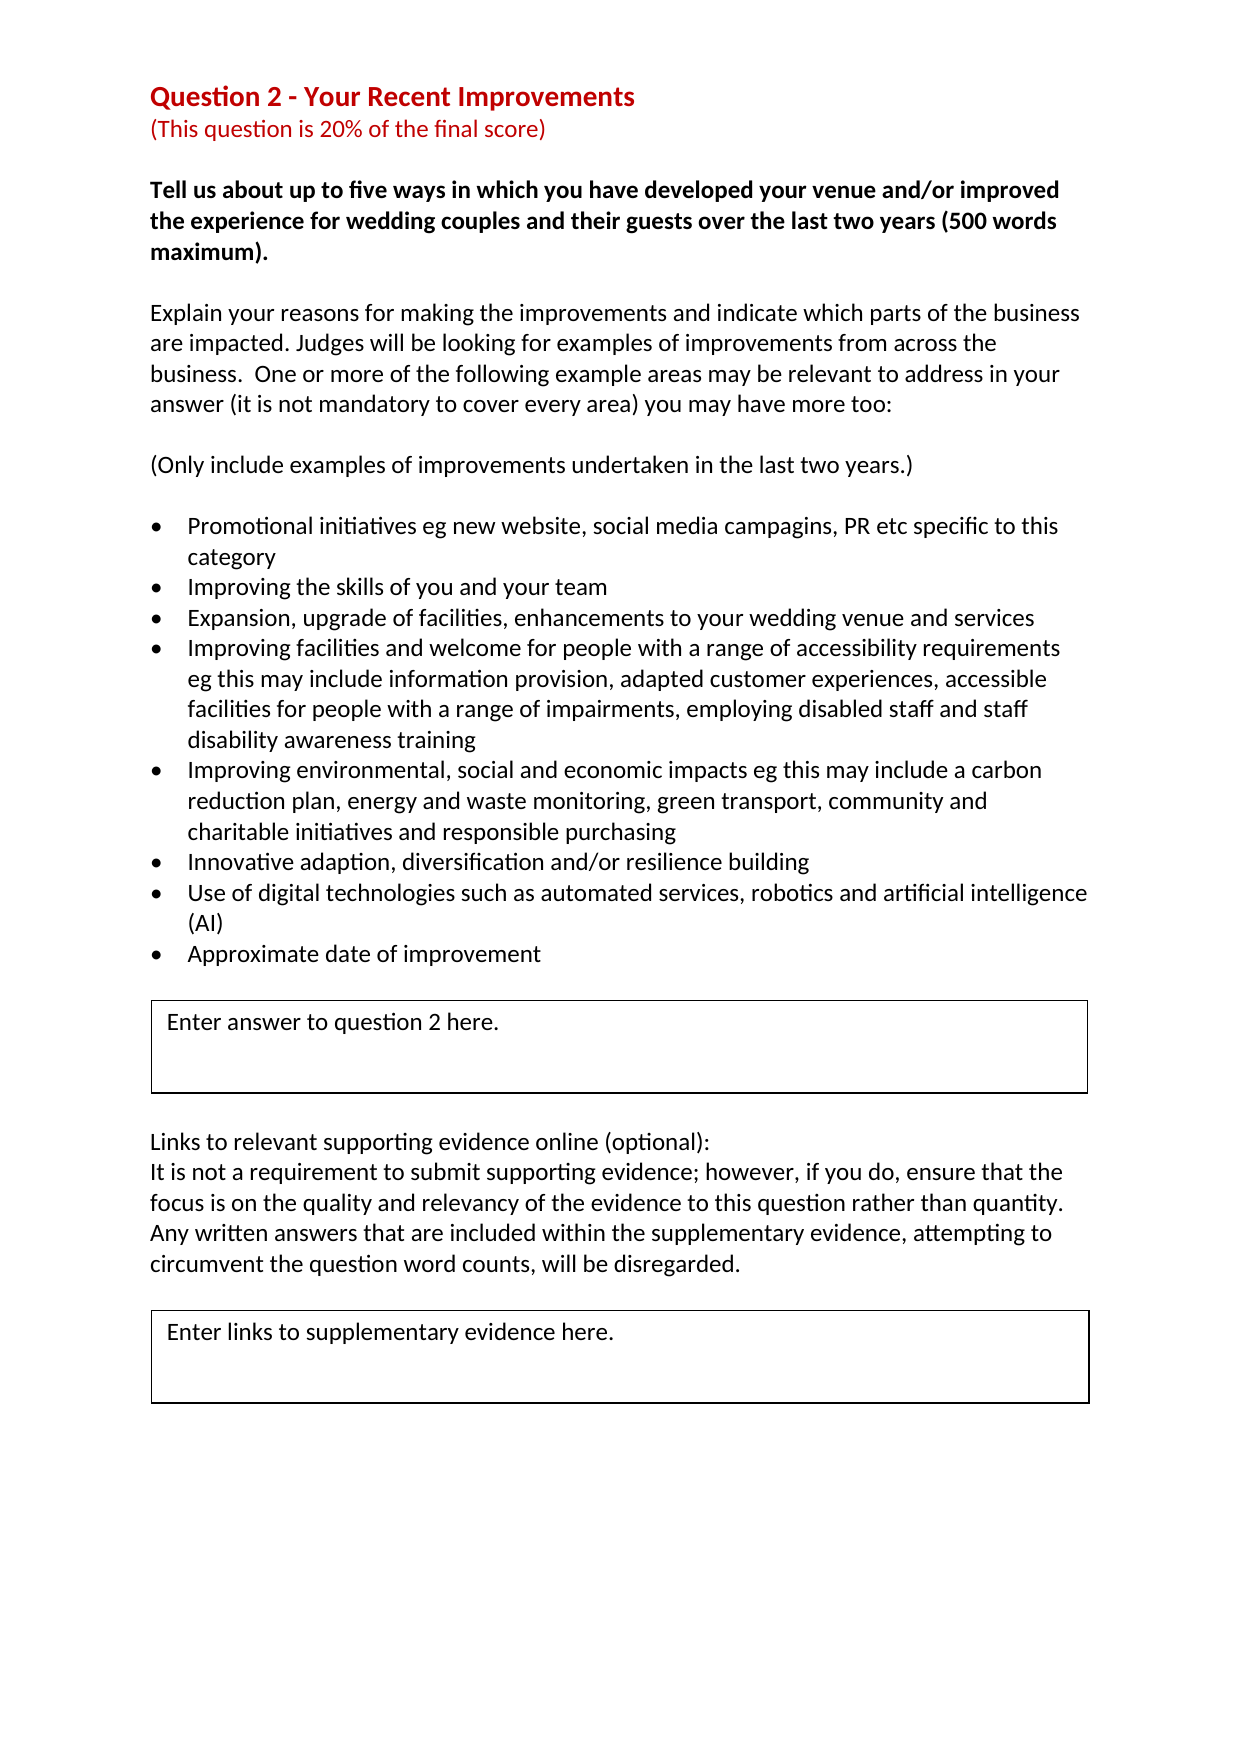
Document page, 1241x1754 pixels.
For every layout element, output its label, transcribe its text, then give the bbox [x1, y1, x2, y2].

list Improving environmental, social and economic impacts eg this may include a carbon reduction plan, energy and waste monitoring, green transport, community and charitable initiatives and responsible purchasing [150, 754, 1090, 846]
list Approximate date of improvement [150, 938, 1090, 968]
list Use of digital technologies such as automated services, robotics and artificial intelligence (AI) [150, 877, 1090, 938]
subtitle Question 2 - Your Recent Improvements [150, 78, 1090, 114]
text Tell us about up to five ways in which you have developed your venue and/or improved the experience for wedding couples and their guests over the last two years (500 words maximum). [150, 175, 1090, 266]
text Links to relevant supporting evidence online (optional): [150, 1126, 1090, 1156]
list Expansion, upgrade of facilities, enhancements to your wedding venue and services [150, 602, 1090, 632]
text (Only include examples of improvements undertaken in the last two years.) [150, 449, 1090, 480]
text Explain your reasons for making the improvements and indicate which parts of the business are impacted. Judges will be looking for examples of improvements from across the business. One or more of the following example areas may be relevant to address in your answer (it is not mandatory to cover every area) you may have more too: [150, 297, 1090, 419]
list Innovative adaption, diversification and/or resilience building [150, 846, 1090, 877]
text Any written answers that are included within the supplementary evidence, attempting to circumvent the question word counts, will be disregarded. [150, 1217, 1090, 1278]
list Improving the skills of you and your team [150, 571, 1090, 602]
list Improving facilities and welcome for people with a range of accessibility requirements eg this may include information provision, adapted customer experiences, accessible facilities for people with a range of impairments, employing disabled staff and staff disability awareness training [150, 632, 1090, 754]
text It is not a requirement to submit supporting evidence; however, if you do, ensure that the focus is on the quality and relevancy of the evidence to this question rather than quantity. [150, 1156, 1090, 1217]
text (This question is 20% of the final score) [150, 114, 1090, 144]
list Promotional initiatives eg new website, social media campagins, PR etc specific to this category [150, 510, 1090, 571]
